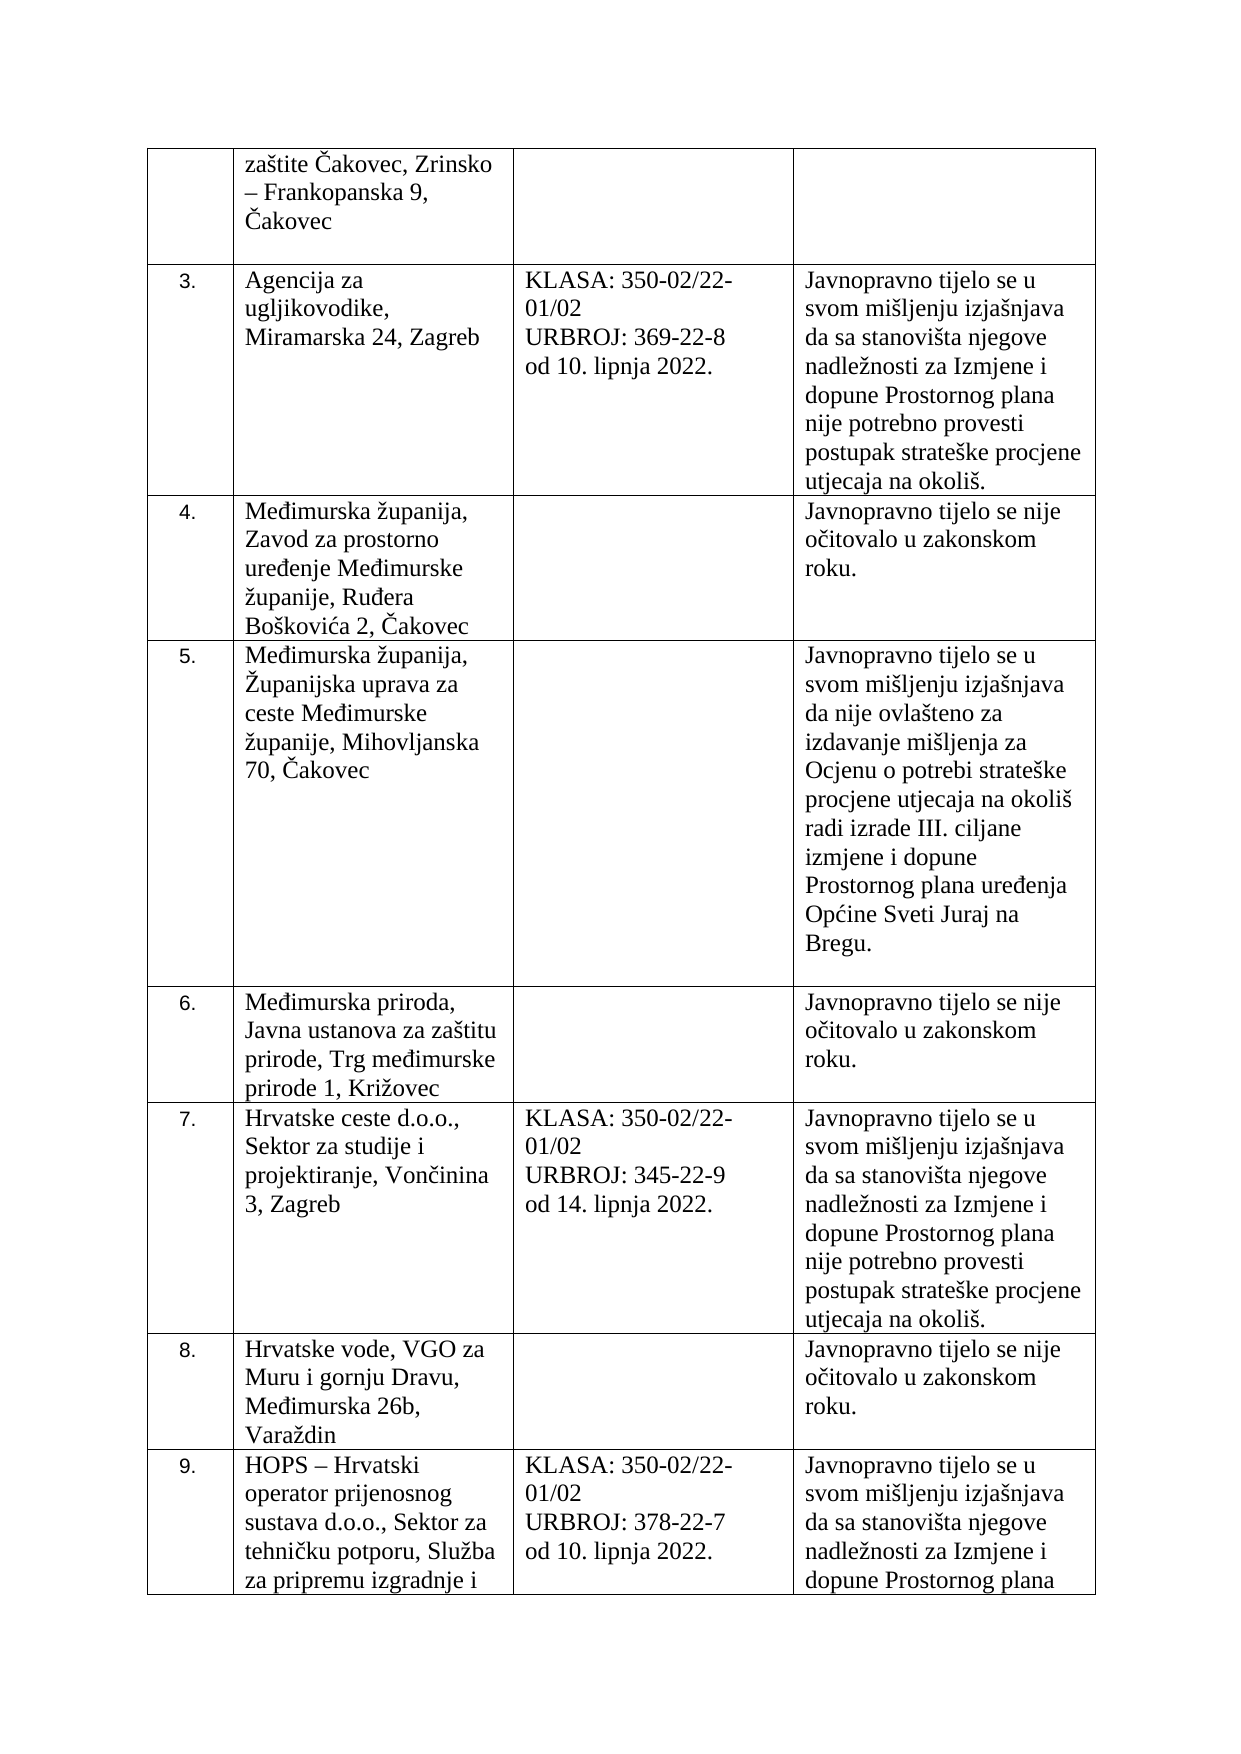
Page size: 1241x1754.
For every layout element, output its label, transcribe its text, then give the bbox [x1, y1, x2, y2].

table_cell KLASA: 350-02/22-01/02 URBROJ: 369-22-8 od 10. lipnja 2022. [514, 265, 793, 495]
table_cell Agencija za ugljikovodike, Miramarska 24, Zagreb [234, 265, 513, 495]
table_cell Javnopravno tijelo se nije očitovalo u zakonskom roku. [794, 496, 1095, 639]
table_cell [514, 641, 793, 986]
table_cell [148, 641, 233, 986]
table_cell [794, 149, 1095, 264]
table_cell [514, 1334, 793, 1449]
table_cell Hrvatske vode, VGO za Muru i gornju Dravu, Međimurska 26b, Varaždin [234, 1334, 513, 1449]
table_cell Javnopravno tijelo se nije očitovalo u zakonskom roku. [794, 987, 1095, 1102]
table_cell [514, 496, 793, 639]
table_cell [148, 496, 233, 639]
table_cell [794, 1450, 1095, 1593]
table_cell [148, 1450, 233, 1593]
table_cell [148, 265, 233, 495]
table_cell KLASA: 350-02/22-01/02 URBROJ: 345-22-9 od 14. lipnja 2022. [514, 1103, 793, 1333]
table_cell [234, 149, 513, 264]
table_cell [148, 987, 233, 1102]
table_cell Međimurska županija, Zavod za prostorno uređenje Međimurske županije, Ruđera Boškovića 2, Čakovec [234, 496, 513, 639]
table_cell Javnopravno tijelo se nije očitovalo u zakonskom roku. [794, 1334, 1095, 1449]
table_cell Hrvatske ceste d.o.o., Sektor za studije i projektiranje, Vončinina 3, Zagreb [234, 1103, 513, 1333]
table_cell Javnopravno tijelo se u svom mišljenju izjašnjava da nije ovlašteno za izdavanje mišljenja za Ocjenu o potrebi strateške procjene utjecaja na okoliš radi izrade III. ciljane izmjene i dopune Prostornog plana uređenja Općine Sveti Juraj na Bregu. [794, 641, 1095, 986]
table_cell Međimurska županija, Županijska uprava za ceste Međimurske županije, Mihovljanska 70, Čakovec [234, 641, 513, 986]
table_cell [234, 1450, 513, 1593]
table_cell [514, 149, 793, 264]
table_cell Međimurska priroda, Javna ustanova za zaštitu prirode, Trg međimurske prirode 1, Križovec [234, 987, 513, 1102]
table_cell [514, 1450, 793, 1593]
table_cell [148, 1103, 233, 1333]
table_cell [148, 1334, 233, 1449]
table_cell [514, 987, 793, 1102]
table_cell [148, 149, 233, 264]
